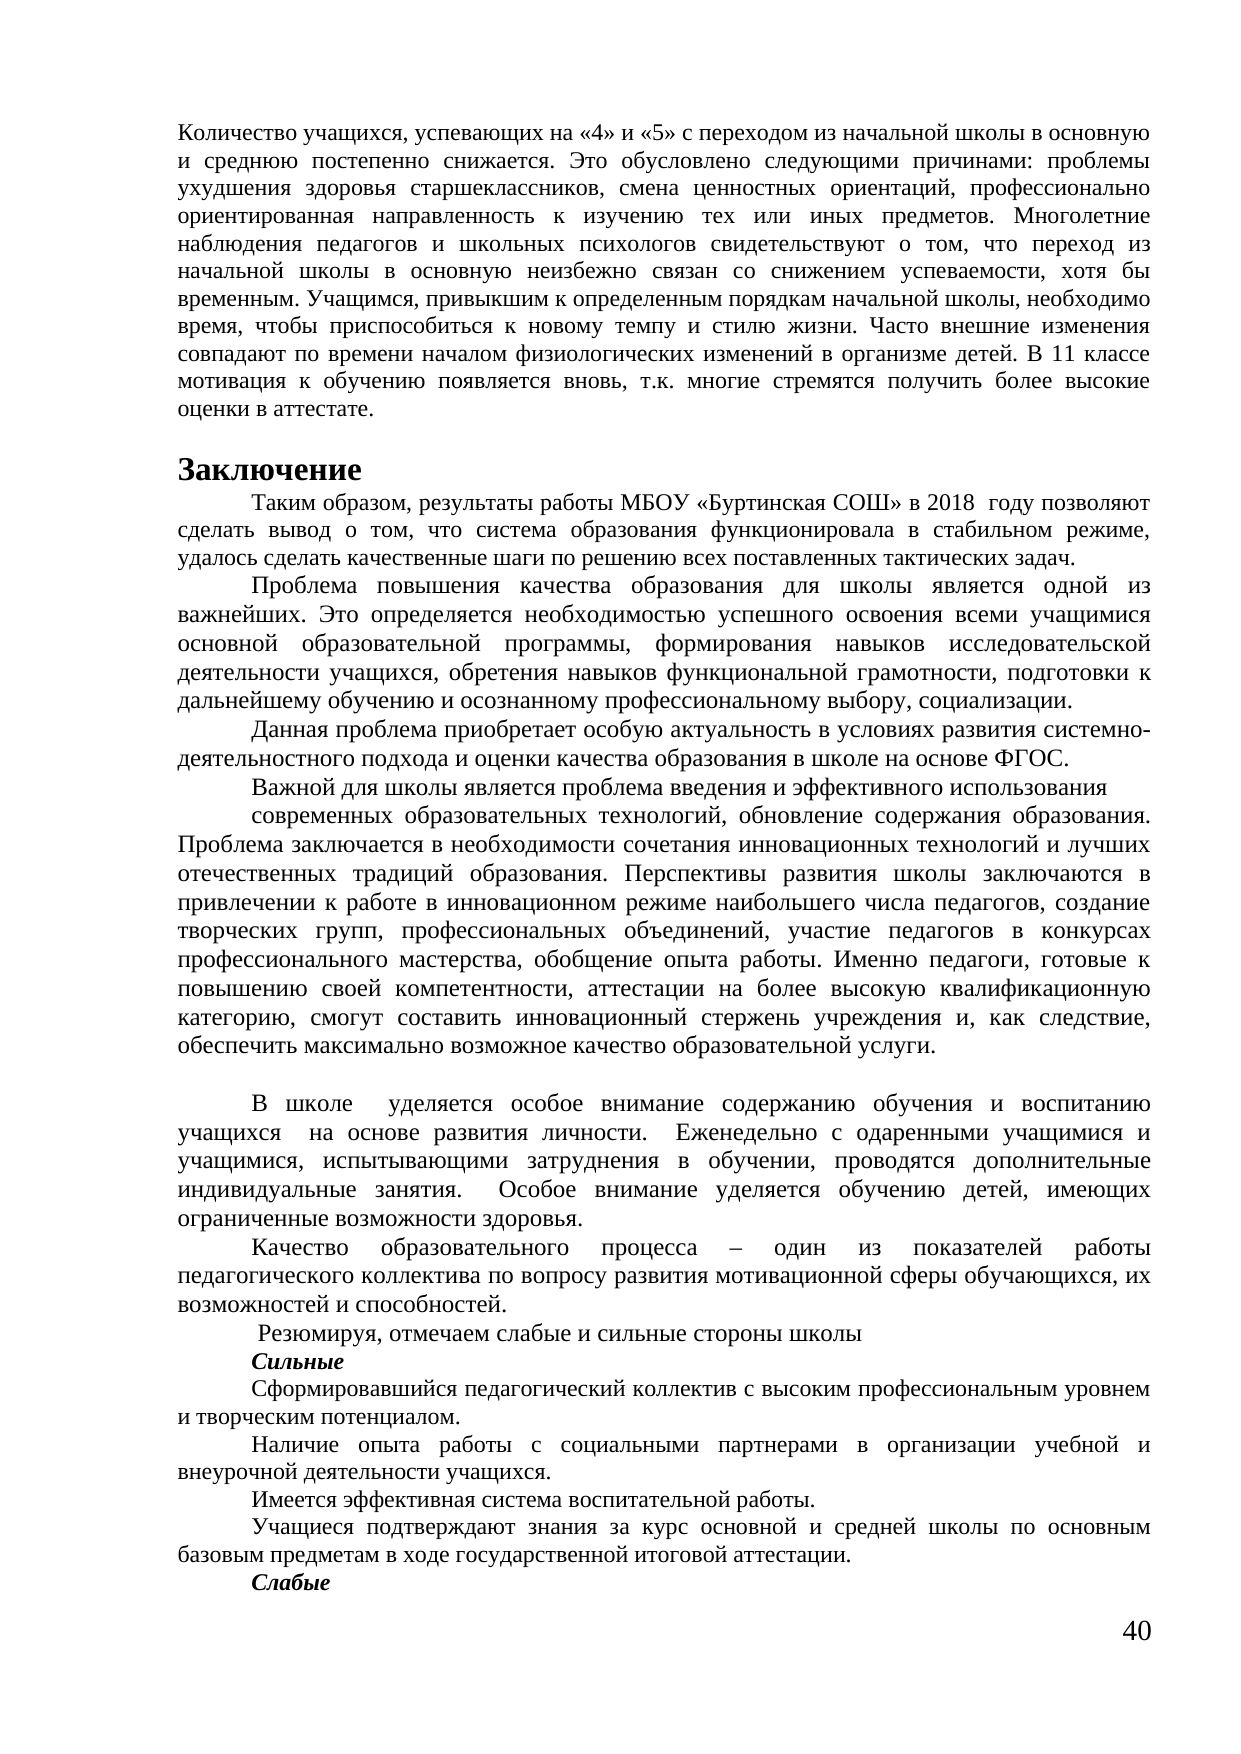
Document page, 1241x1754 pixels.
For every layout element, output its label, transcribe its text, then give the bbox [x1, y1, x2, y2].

text Наличие опыта работы с социальными партнерами в организации учебной и внеурочной деятельности учащихся. [177, 1429, 1152, 1485]
text Важной для школы является проблема введения и эффективного использования [177, 772, 1152, 801]
text Количество учащихся, успевающих на «4» и «5» с переходом из начальной школы в основную и среднюю постепенно снижается. Это обусловлено следующими причинами: проблемы ухудшения здоровья старшеклассников, смена ценностных ориентаций, профессионально ориентированная направленность к изучению тех или иных предметов. Многолетние наблюдения педагогов и школьных психологов свидетельствуют о том, что переход из начальной школы в основную неизбежно связан со снижением успеваемости, хотя бы временным. Учащимся, привыкшим к определенным порядкам начальной школы, необходимо время, чтобы приспособиться к новому темпу и стилю жизни. Часто внешние изменения совпадают по времени началом физиологических изменений в организме детей. В 11 классе мотивация к обучению появляется вновь, т.к. многие стремятся получить более высокие оценки в аттестате. [177, 118, 1152, 422]
text Таким образом, результаты работы МБОУ «Буртинская СОШ» в 2018 году позволяют сделать вывод о том, что система образования функционировала в стабильном режиме, удалось сделать качественные шаги по решению всех поставленных тактических задач. [177, 488, 1152, 571]
text Заключение [177, 449, 1152, 488]
text Слабые [177, 1568, 1152, 1595]
text В школе уделяется особое внимание содержанию обучения и воспитанию учащихся на основе развития личности. Еженедельно с одаренными учащимися и учащимися, испытывающими затруднения в обучении, проводятся дополнительные индивидуальные занятия. Особое внимание уделяется обучению детей, имеющих ограниченные возможности здоровья. [177, 1088, 1152, 1232]
text Резюмируя, отмечаем слабые и сильные стороны школы [177, 1318, 1152, 1347]
text Качество образовательного процесса – один из показателей работы педагогического коллектива по вопросу развития мотивационной сферы обучающихся, их возможностей и способностей. [177, 1232, 1152, 1318]
text Имеется эффективная система воспитательной работы. [177, 1485, 1152, 1512]
text Сильные [177, 1347, 1152, 1374]
text Проблема повышения качества образования для школы является одной из важнейших. Это определяется необходимостью успешного освоения всеми учащимися основной образовательной программы, формирования навыков исследовательской деятельности учащихся, обретения навыков функциональной грамотности, подготовки к дальнейшему обучению и осознанному профессиональному выбору, социализации. [177, 571, 1152, 714]
text современных образовательных технологий, обновление содержания образования. Проблема заключается в необходимости сочетания инновационных технологий и лучших отечественных традиций образования. Перспективы развития школы заключаются в привлечении к работе в инновационном режиме наибольшего числа педагогов, создание творческих групп, профессиональных объединений, участие педагогов в конкурсах профессионального мастерства, обобщение опыта работы. Именно педагоги, готовые к повышению своей компетентности, аттестации на более высокую квалификационную категорию, смогут составить инновационный стержень учреждения и, как следствие, обеспечить максимально возможное качество образовательной услуги. [177, 801, 1152, 1059]
text Учащиеся подтверждают знания за курс основной и средней школы по основным базовым предметам в ходе государственной итоговой аттестации. [177, 1512, 1152, 1568]
text Данная проблема приобретает особую актуальность в условиях развития системно-деятельностного подхода и оценки качества образования в школе на основе ФГОС. [177, 714, 1152, 772]
text Сформировавшийся педагогический коллектив с высоким профессиональным уровнем и творческим потенциалом. [177, 1374, 1152, 1429]
